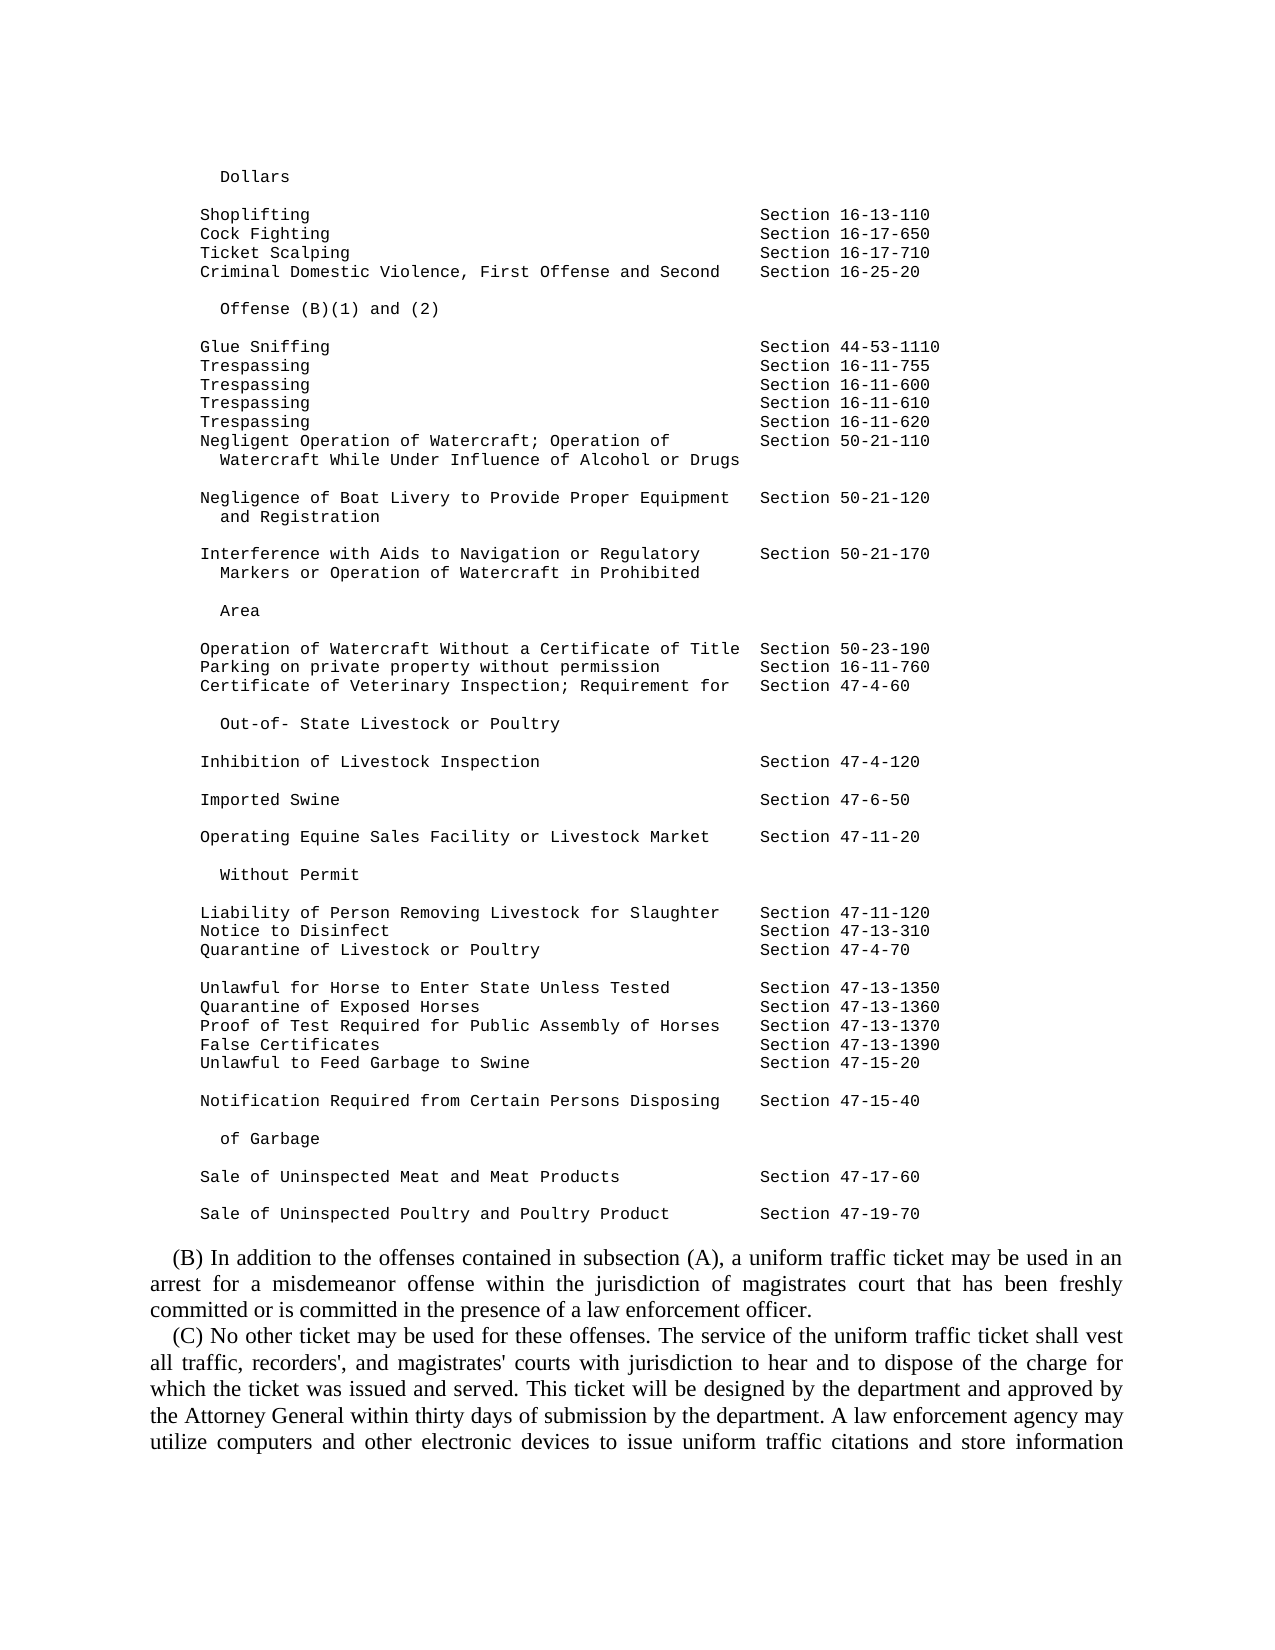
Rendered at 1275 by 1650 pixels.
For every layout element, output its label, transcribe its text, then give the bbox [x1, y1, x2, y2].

text Quarantine of Livestock or Poultry Section 47-4-70 [150, 942, 1125, 961]
text Offense (B)(1) and (2) [150, 301, 1125, 320]
text Area [150, 602, 1125, 621]
text Out-of- State Livestock or Poultry [150, 716, 1125, 734]
text Operating Equine Sales Facility or Livestock Market Section 47-11-20 [150, 829, 1125, 848]
text Negligent Operation of Watercraft; Operation of Section 50-21-110 [150, 433, 1125, 452]
text Trespassing Section 16-11-600 [150, 376, 1125, 395]
text Negligence of Boat Livery to Provide Proper Equipment Section 50-21-120 [150, 489, 1125, 508]
text Glue Sniffing Section 44-53-1110 [150, 338, 1125, 357]
text Sale of Uninspected Poultry and Poultry Product Section 47-19-70 [150, 1206, 1125, 1225]
text Interference with Aids to Navigation or Regulatory Section 50-21-170 [150, 546, 1125, 565]
text Shoplifting Section 16-13-110 [150, 207, 1125, 225]
text Dollars [150, 169, 1125, 188]
text Watercraft While Under Influence of Alcohol or Drugs [150, 452, 1125, 471]
text (B) In addition to the offenses contained in subsection (A), a uniform traffic ticket may be used in an arrest for a misdemeanor offense within the jurisdiction of magistrates court that has been freshly committed or is committed in the presence of a law enforcement officer. [150, 1243, 1125, 1323]
text Trespassing Section 16-11-620 [150, 414, 1125, 433]
text Certificate of Veterinary Inspection; Requirement for Section 47-4-60 [150, 678, 1125, 697]
text Inhibition of Livestock Inspection Section 47-4-120 [150, 753, 1125, 772]
text Notification Required from Certain Persons Disposing Section 47-15-40 [150, 1093, 1125, 1112]
text Proof of Test Required for Public Assembly of Horses Section 47-13-1370 [150, 1017, 1125, 1036]
text Markers or Operation of Watercraft in Prohibited [150, 565, 1125, 584]
text Without Permit [150, 866, 1125, 885]
text Notice to Disinfect Section 47-13-310 [150, 923, 1125, 942]
text of Garbage [150, 1130, 1125, 1149]
text Trespassing Section 16-11-610 [150, 395, 1125, 414]
text False Certificates Section 47-13-1390 [150, 1036, 1125, 1055]
text Criminal Domestic Violence, First Offense and Second Section 16-25-20 [150, 263, 1125, 282]
text Ticket Scalping Section 16-17-710 [150, 244, 1125, 263]
text and Registration [150, 508, 1125, 527]
text Parking on private property without permission Section 16-11-760 [150, 659, 1125, 678]
text Cock Fighting Section 16-17-650 [150, 225, 1125, 244]
text Liability of Person Removing Livestock for Slaughter Section 47-11-120 [150, 904, 1125, 923]
text Sale of Uninspected Meat and Meat Products Section 47-17-60 [150, 1168, 1125, 1187]
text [150, 1323, 1125, 1454]
text Quarantine of Exposed Horses Section 47-13-1360 [150, 998, 1125, 1017]
text Operation of Watercraft Without a Certificate of Title Section 50-23-190 [150, 640, 1125, 659]
text Unlawful for Horse to Enter State Unless Tested Section 47-13-1350 [150, 979, 1125, 998]
text Unlawful to Feed Garbage to Swine Section 47-15-20 [150, 1055, 1125, 1074]
text Trespassing Section 16-11-755 [150, 357, 1125, 376]
text Imported Swine Section 47-6-50 [150, 791, 1125, 810]
